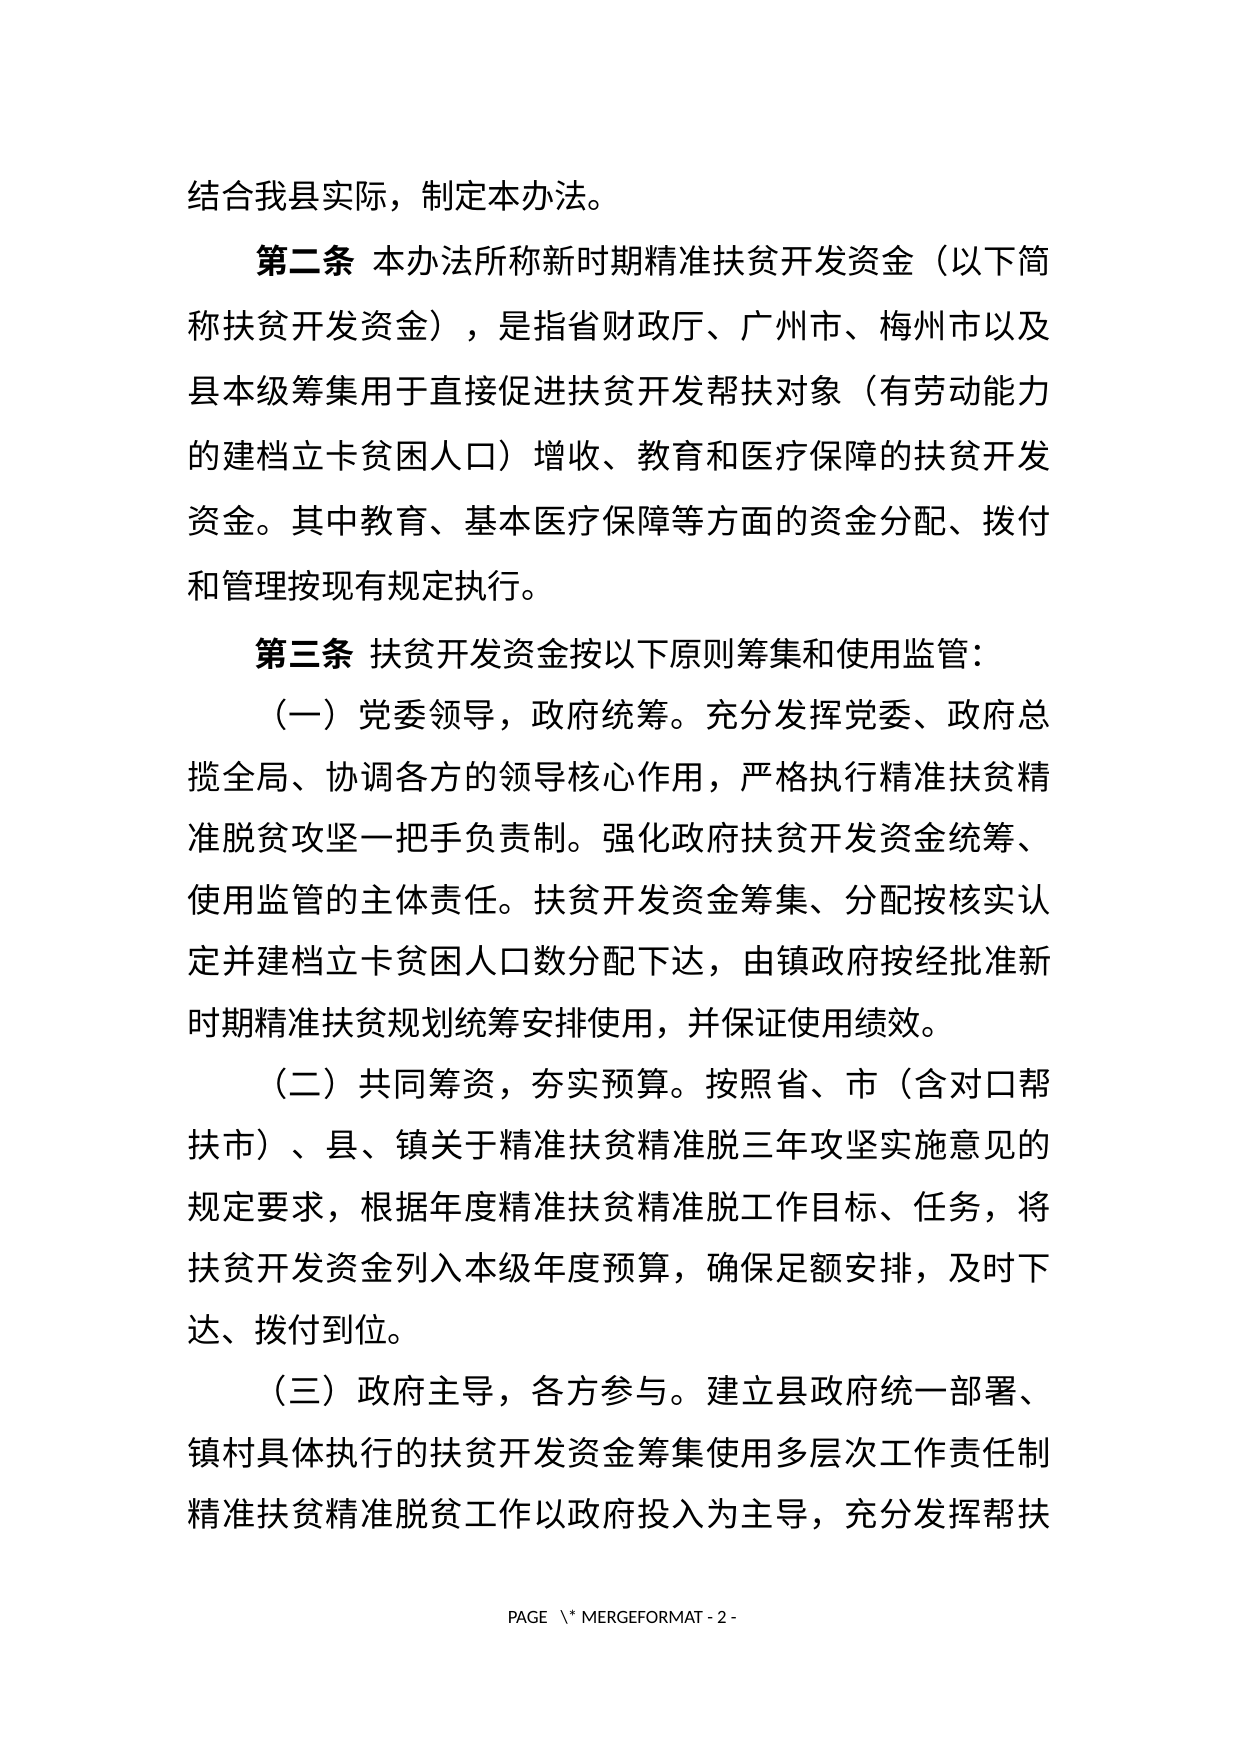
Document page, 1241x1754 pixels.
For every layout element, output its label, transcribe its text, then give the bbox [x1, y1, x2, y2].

text 第二条 本办法所称新时期精准扶贫开发资金（以下简称扶贫开发资金），是指省财政厅、广州市、梅州市以及县本级筹集用于直接促进扶贫开发帮扶对象（有劳动能力的建档立卡贫困人口）增收、教育和医疗保障的扶贫开发资金。其中教育、基本医疗保障等方面的资金分配、拨付和管理按现有规定执行。 [187, 227, 1053, 617]
text 第三条 扶贫开发资金按以下原则筹集和使用监管： [187, 617, 1053, 678]
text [187, 162, 1053, 227]
text （一）党委领导，政府统筹。充分发挥党委、政府总揽全局、协调各方的领导核心作用，严格执行精准扶贫精准脱贫攻坚一把手负责制。强化政府扶贫开发资金统筹、使用监管的主体责任。扶贫开发资金筹集、分配按核实认定并建档立卡贫困人口数分配下达，由镇政府按经批准新时期精准扶贫规划统筹安排使用，并保证使用绩效。 [187, 678, 1053, 1047]
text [187, 1354, 1053, 1539]
text （二）共同筹资，夯实预算。按照省、市（含对口帮扶市）、县、镇关于精准扶贫精准脱三年攻坚实施意见的规定要求，根据年度精准扶贫精准脱工作目标、任务，将扶贫开发资金列入本级年度预算，确保足额安排，及时下达、拨付到位。 [187, 1047, 1053, 1354]
